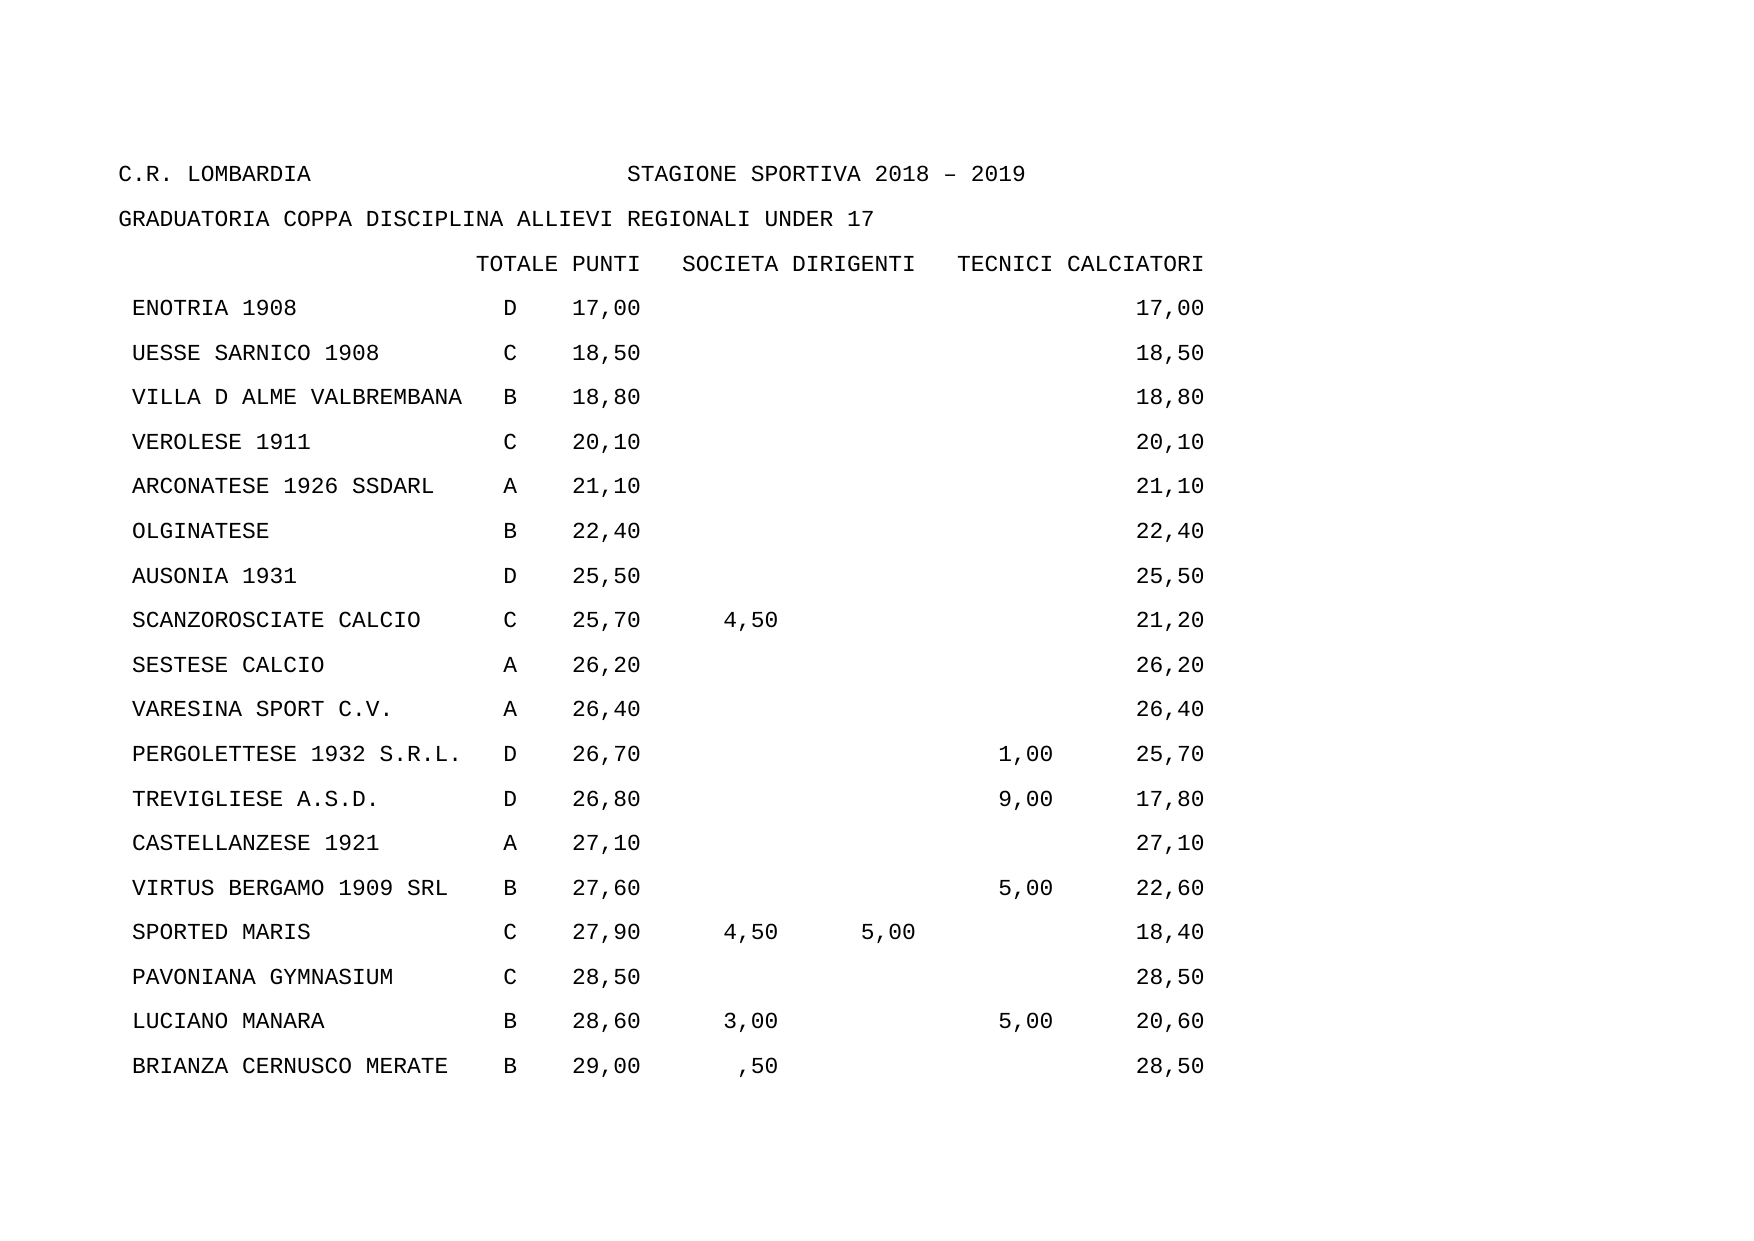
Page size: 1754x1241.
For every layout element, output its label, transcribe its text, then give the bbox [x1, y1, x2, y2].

text ENOTRIA 1908 D 17,00 17,00 [118, 296, 1606, 322]
text PAVONIANA GYMNASIUM C 28,50 28,50 [118, 965, 1606, 991]
text C.R. LOMBARDIA STAGIONE SPORTIVA 2018 – 2019 [118, 163, 1606, 189]
text OLGINATESE B 22,40 22,40 [118, 519, 1606, 545]
text SCANZOROSCIATE CALCIO C 25,70 4,50 21,20 [118, 608, 1606, 634]
text PERGOLETTESE 1932 S.R.L. D 26,70 1,00 25,70 [118, 742, 1606, 768]
text CASTELLANZESE 1921 A 27,10 27,10 [118, 831, 1606, 857]
text VILLA D ALME VALBREMBANA B 18,80 18,80 [118, 386, 1606, 412]
text TOTALE PUNTI SOCIETA DIRIGENTI TECNICI CALCIATORI [118, 252, 1606, 278]
text VIRTUS BERGAMO 1909 SRL B 27,60 5,00 22,60 [118, 876, 1606, 902]
text SPORTED MARIS C 27,90 4,50 5,00 18,40 [118, 921, 1606, 947]
text SESTESE CALCIO A 26,20 26,20 [118, 653, 1606, 679]
text GRADUATORIA COPPA DISCIPLINA ALLIEVI REGIONALI UNDER 17 [118, 207, 1606, 233]
text VARESINA SPORT C.V. A 26,40 26,40 [118, 698, 1606, 724]
text UESSE SARNICO 1908 C 18,50 18,50 [118, 341, 1606, 367]
text AUSONIA 1931 D 25,50 25,50 [118, 564, 1606, 590]
text BRIANZA CERNUSCO MERATE B 29,00 ,50 28,50 [118, 1054, 1606, 1080]
text LUCIANO MANARA B 28,60 3,00 5,00 20,60 [118, 1010, 1606, 1036]
text ARCONATESE 1926 SSDARL A 21,10 21,10 [118, 475, 1606, 501]
text TREVIGLIESE A.S.D. D 26,80 9,00 17,80 [118, 787, 1606, 813]
text VEROLESE 1911 C 20,10 20,10 [118, 430, 1606, 456]
